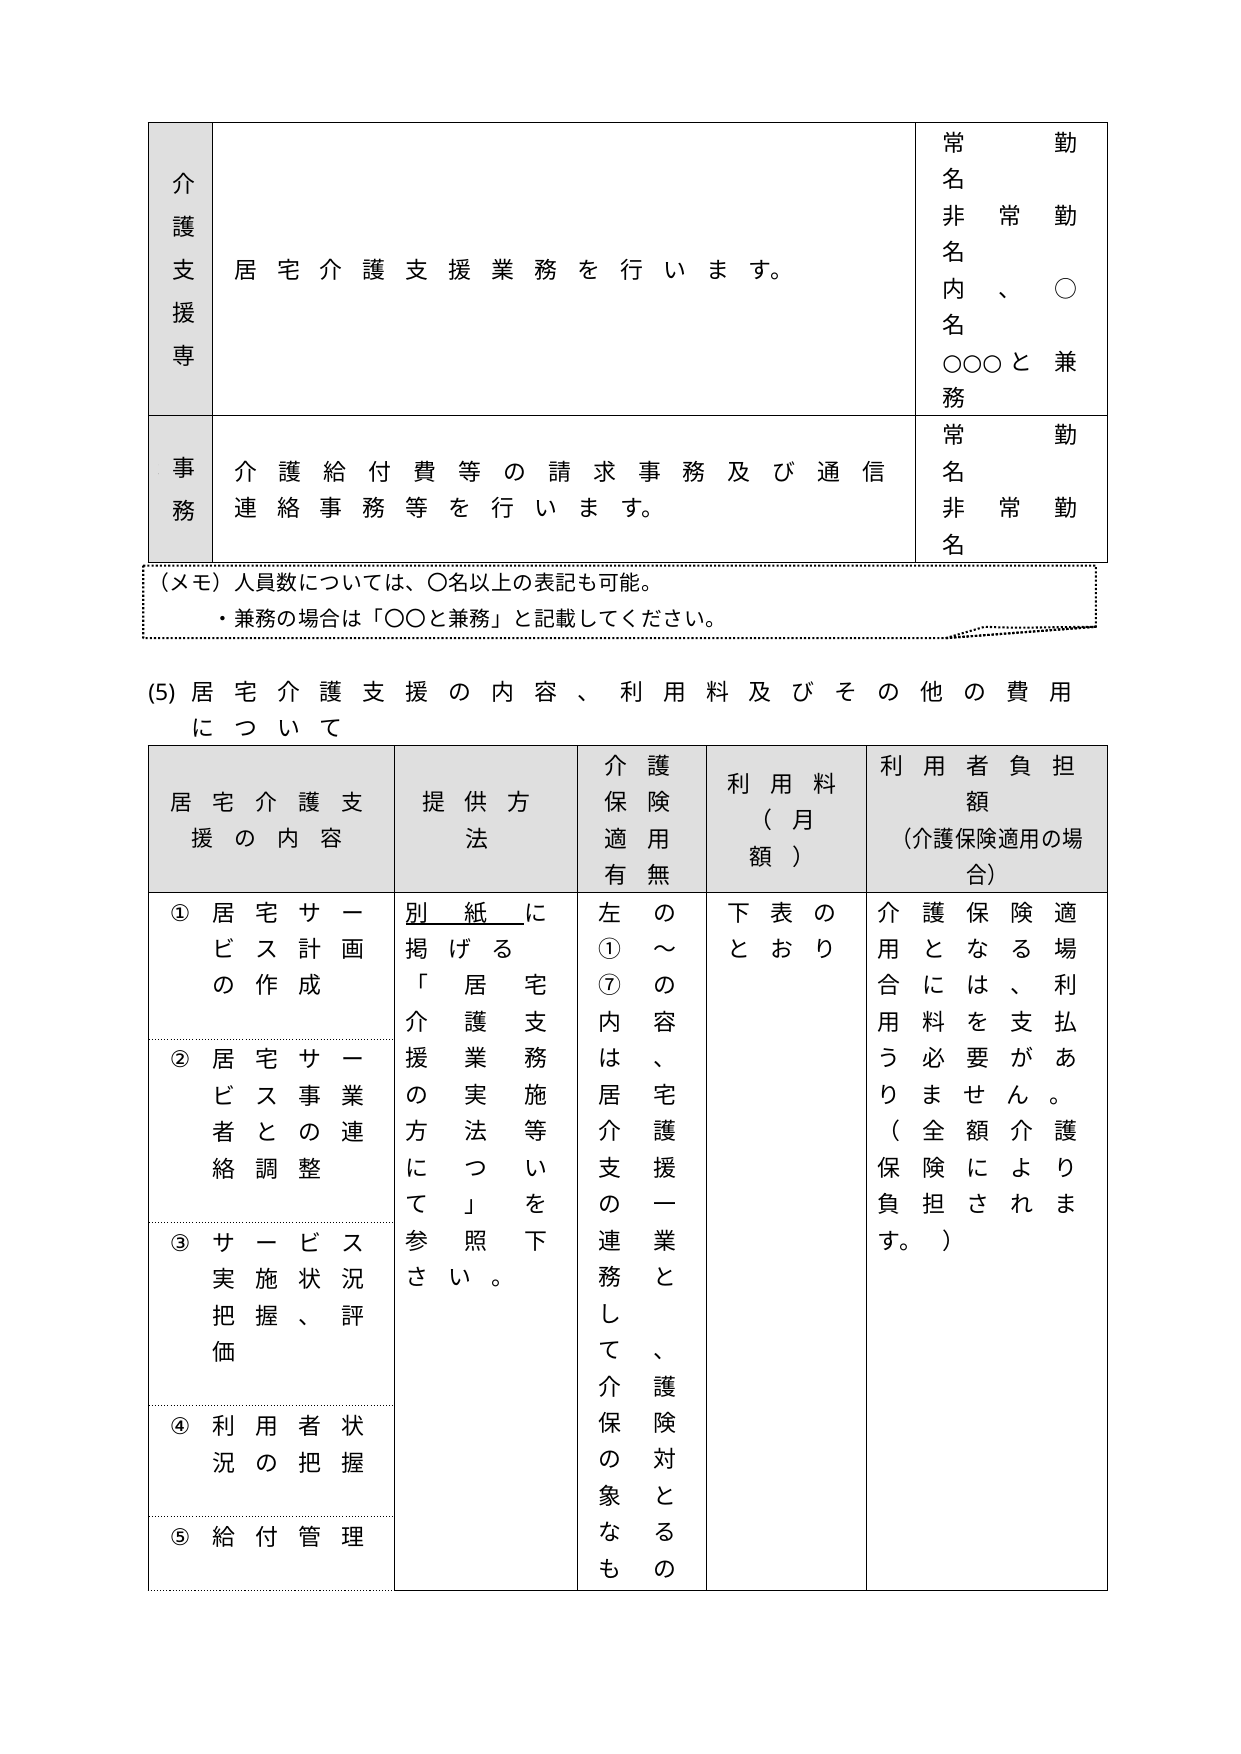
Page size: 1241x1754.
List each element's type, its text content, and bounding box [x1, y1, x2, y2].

table_cell 介護保険適用となる場合には、利用料を支払う必要がありません。 （全額介護保険により負担されます。） [867, 893, 1107, 1590]
table_cell 常 勤 名 非常勤 名 内、○名 ○○○と兼務 [916, 123, 1107, 415]
table_cell 介護給付費等の請求事務及び通信連絡事務等を行います。 [213, 416, 915, 562]
table_header 提供方法 [395, 746, 577, 892]
table_cell 利用者状況の把握 [149, 1405, 394, 1516]
table_header 利用者負担額 （介護保険適用の場合） [867, 746, 1107, 892]
table_cell サービス実施状況把握、評価 [149, 1222, 394, 1405]
table_cell 居宅サービス計画の作成 [149, 893, 394, 1039]
table_cell 事務職員 [149, 416, 212, 562]
table_cell 常 勤 名 非常勤 名 [916, 416, 1107, 562]
table_cell 別紙に掲げる 「居宅介護支援業務の実施方法等について」を参照下さい。 [395, 893, 577, 1590]
table_header 介護保険適用有無 [578, 746, 706, 892]
text ・兼務の場合は「〇〇と兼務」と記載してください。 [148, 599, 1092, 636]
table_header 居宅介護支援の内容 [149, 746, 394, 892]
table_cell 給付管理 [149, 1516, 394, 1590]
list 居宅介護支援の内容、利用料及びその他の費用について [148, 672, 1092, 745]
table_cell 介護支援専門員 [149, 123, 212, 415]
table_header 利用料 （月額） [707, 746, 866, 892]
table_cell 居宅介護支援業務を行います。 [213, 123, 915, 415]
table_cell 居宅サービス事業者との連絡調整 [149, 1039, 394, 1222]
table_cell 左の①～⑦の内容は、居宅介護支援の一連業務として、介護保険の対象となるものです。 [578, 893, 706, 1590]
text （メモ）人員数については、〇名以上の表記も可能。 [148, 563, 1092, 599]
table_cell 下表のとおり [707, 893, 866, 1590]
